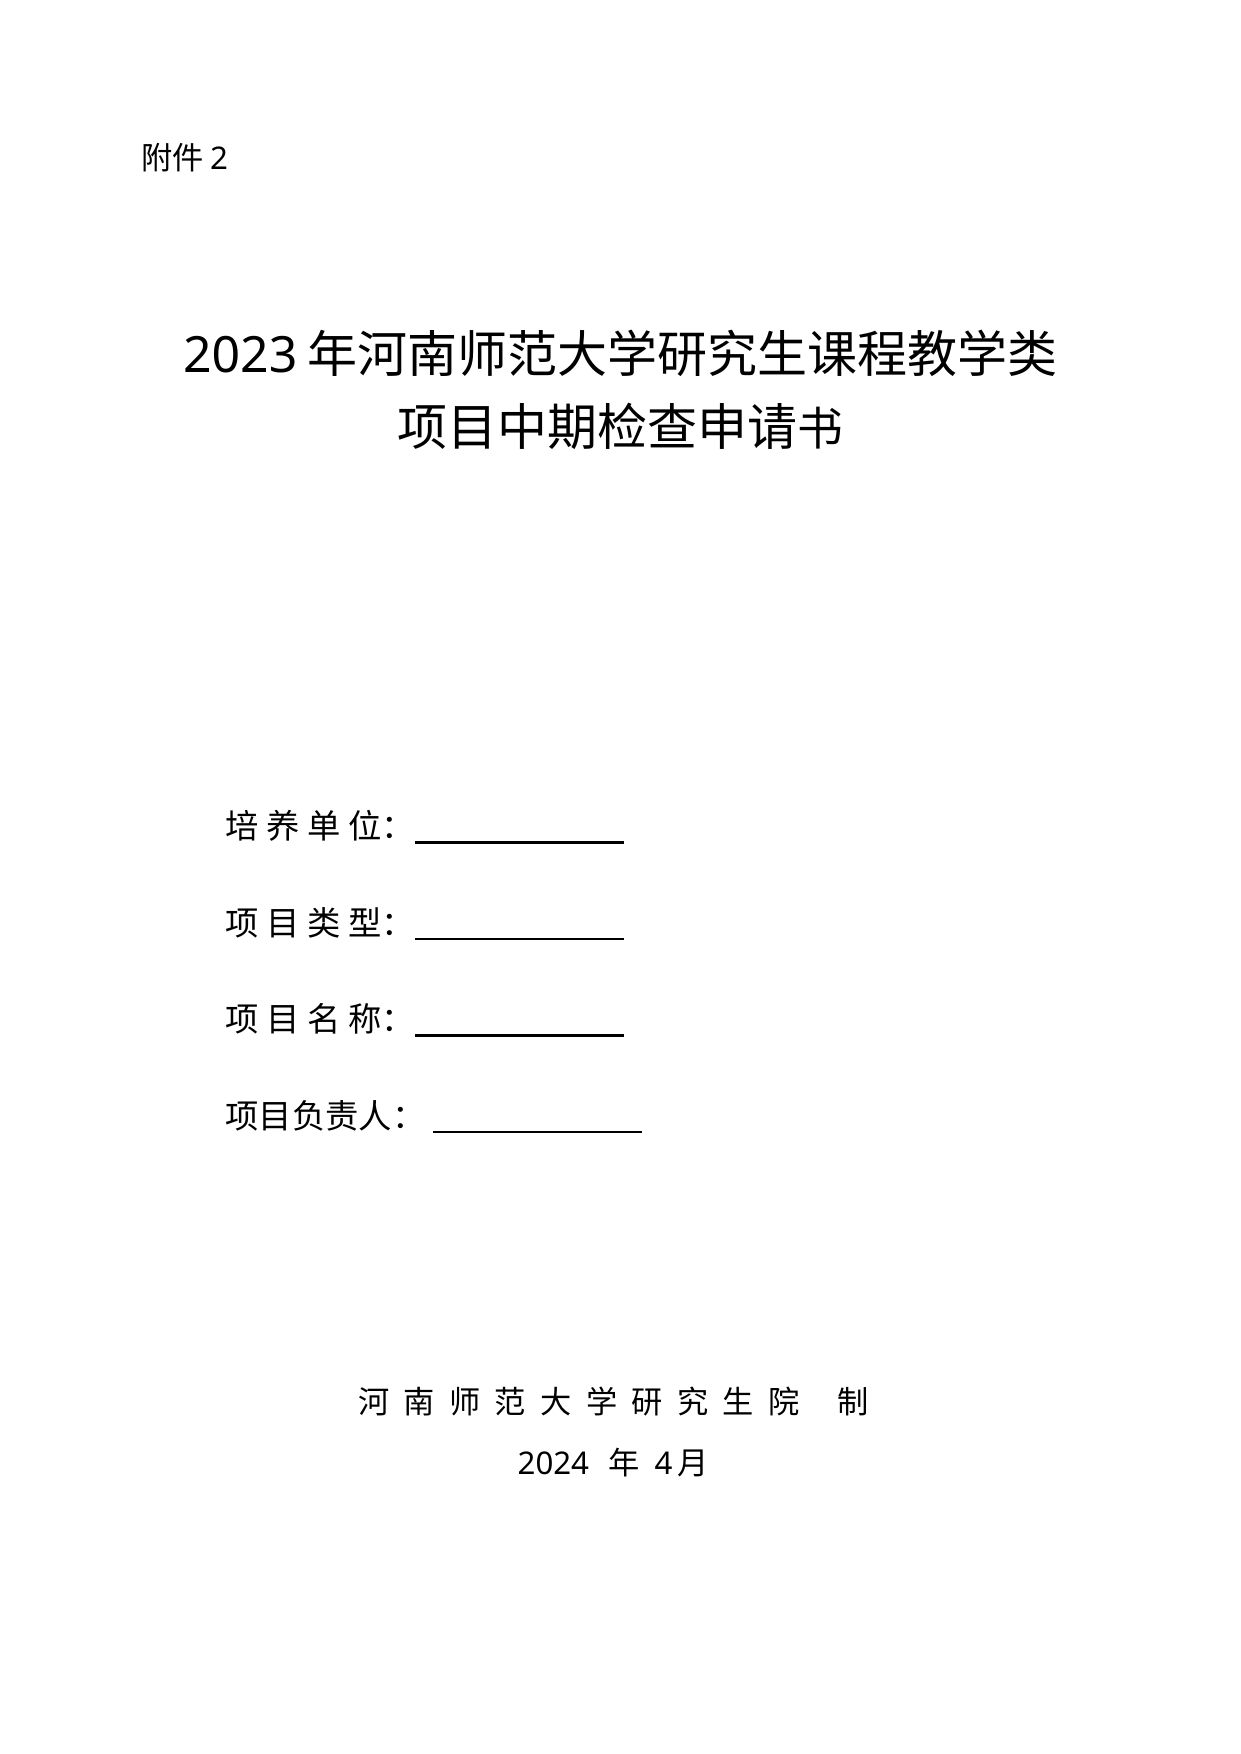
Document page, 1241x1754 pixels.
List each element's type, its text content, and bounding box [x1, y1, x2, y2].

text 2023年河南师范大学研究生课程教学类 [141, 314, 1099, 387]
text 项目中期检查申请书 [141, 387, 1099, 459]
text 附件2 [141, 133, 1099, 178]
text 项 目 类 型： [141, 896, 1099, 945]
text 项 目 名 称： [141, 993, 1099, 1041]
text 培 养 单 位： [141, 800, 1099, 848]
text 项目负责人： [141, 1089, 1099, 1138]
text 2024年4月 [141, 1430, 1099, 1492]
text 河南师范大学研究生院 制 [141, 1369, 1099, 1430]
